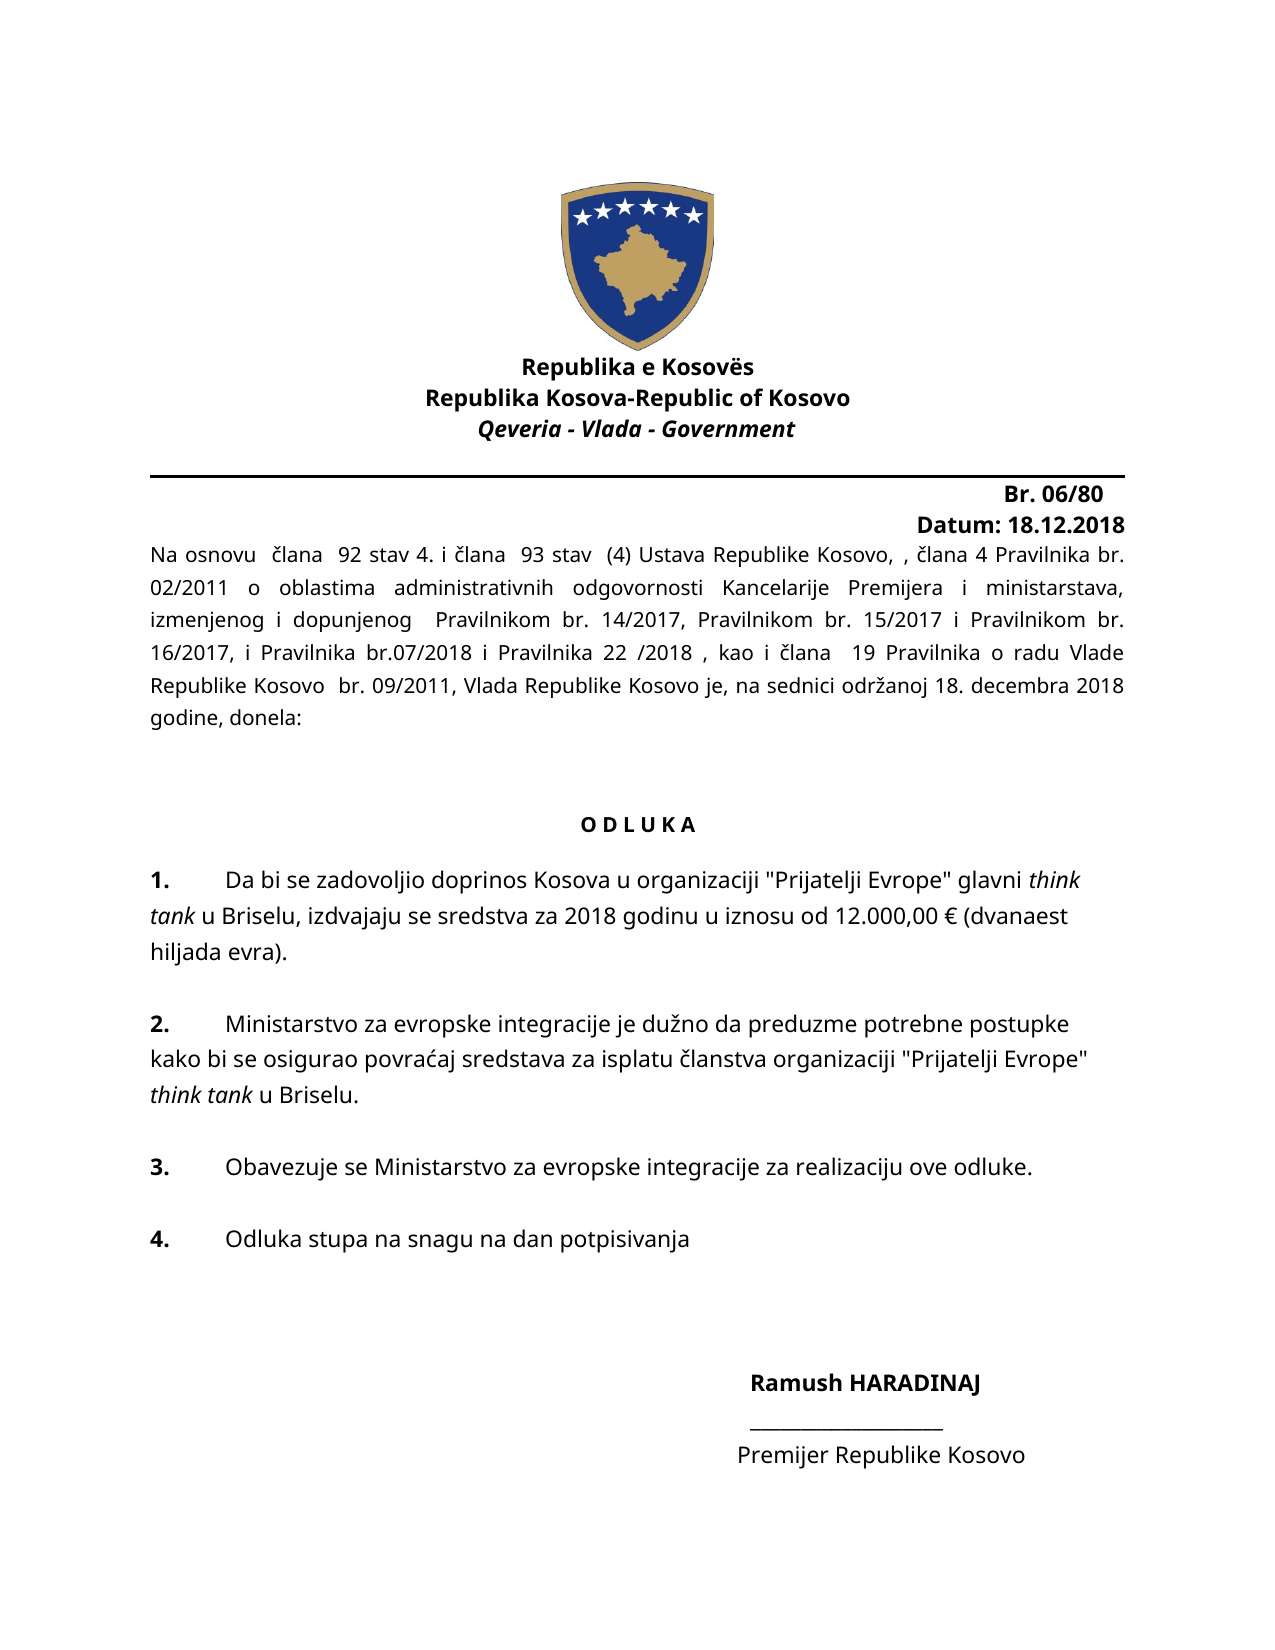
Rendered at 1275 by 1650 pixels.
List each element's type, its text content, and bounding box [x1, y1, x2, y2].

text Qeveria - Vlada - Government [150, 413, 1125, 445]
list Odluka stupa na snagu na dan potpisivanja [150, 1223, 1125, 1254]
list Da bi se zadovoljio doprinos Kosova u organizaciji "Prijatelji Evrope" glavni think tank u Briselu, izdvajaju se sredstva za 2018 godinu u iznosu od 12.000,00 € (dvanaest hiljada evra). [150, 864, 1125, 967]
text Datum: 18.12.2018 [750, 509, 1125, 540]
list Obavezuje se Ministarstvo za evropske integracije za realizaciju ove odluke. [150, 1151, 1125, 1182]
text Premijer Republike Kosovo [150, 1439, 1125, 1470]
text Br. 06/80 [825, 478, 1125, 509]
text Republika e Kosovës [150, 351, 1125, 382]
text Na osnovu člana 92 stav 4. i člana 93 stav (4) Ustava Republike Kosovo, , člana 4 Pravilnika br. 02/2011 o oblastima administrativnih odgovornosti Kancelarije Premijera i ministarstava, izmenjenog i dopunjenog Pravilnikom br. 14/2017, Pravilnikom br. 15/2017 i Pravilnikom br. 16/2017, i Pravilnika br.07/2018 i Pravilnika 22 /2018 , kao i člana 19 Pravilnika o radu Vlade Republike Kosovo br. 09/2011, Vlada Republike Kosovo je, na sednici održanoj 18. decembra 2018 godine, donela: [150, 540, 1125, 732]
list Ministarstvo za evropske integracije je dužno da preduzme potrebne postupke kako bi se osigurao povraćaj sredstava za isplatu članstva organizaciji "Prijatelji Evrope" think tank u Briselu. [150, 1007, 1125, 1111]
text Republika Kosova-Republic of Kosovo [150, 382, 1125, 413]
text O D L U K A [150, 810, 1125, 839]
picture [561, 182, 714, 351]
text Ramush HARADINAJ ___________________ [675, 1367, 1125, 1434]
